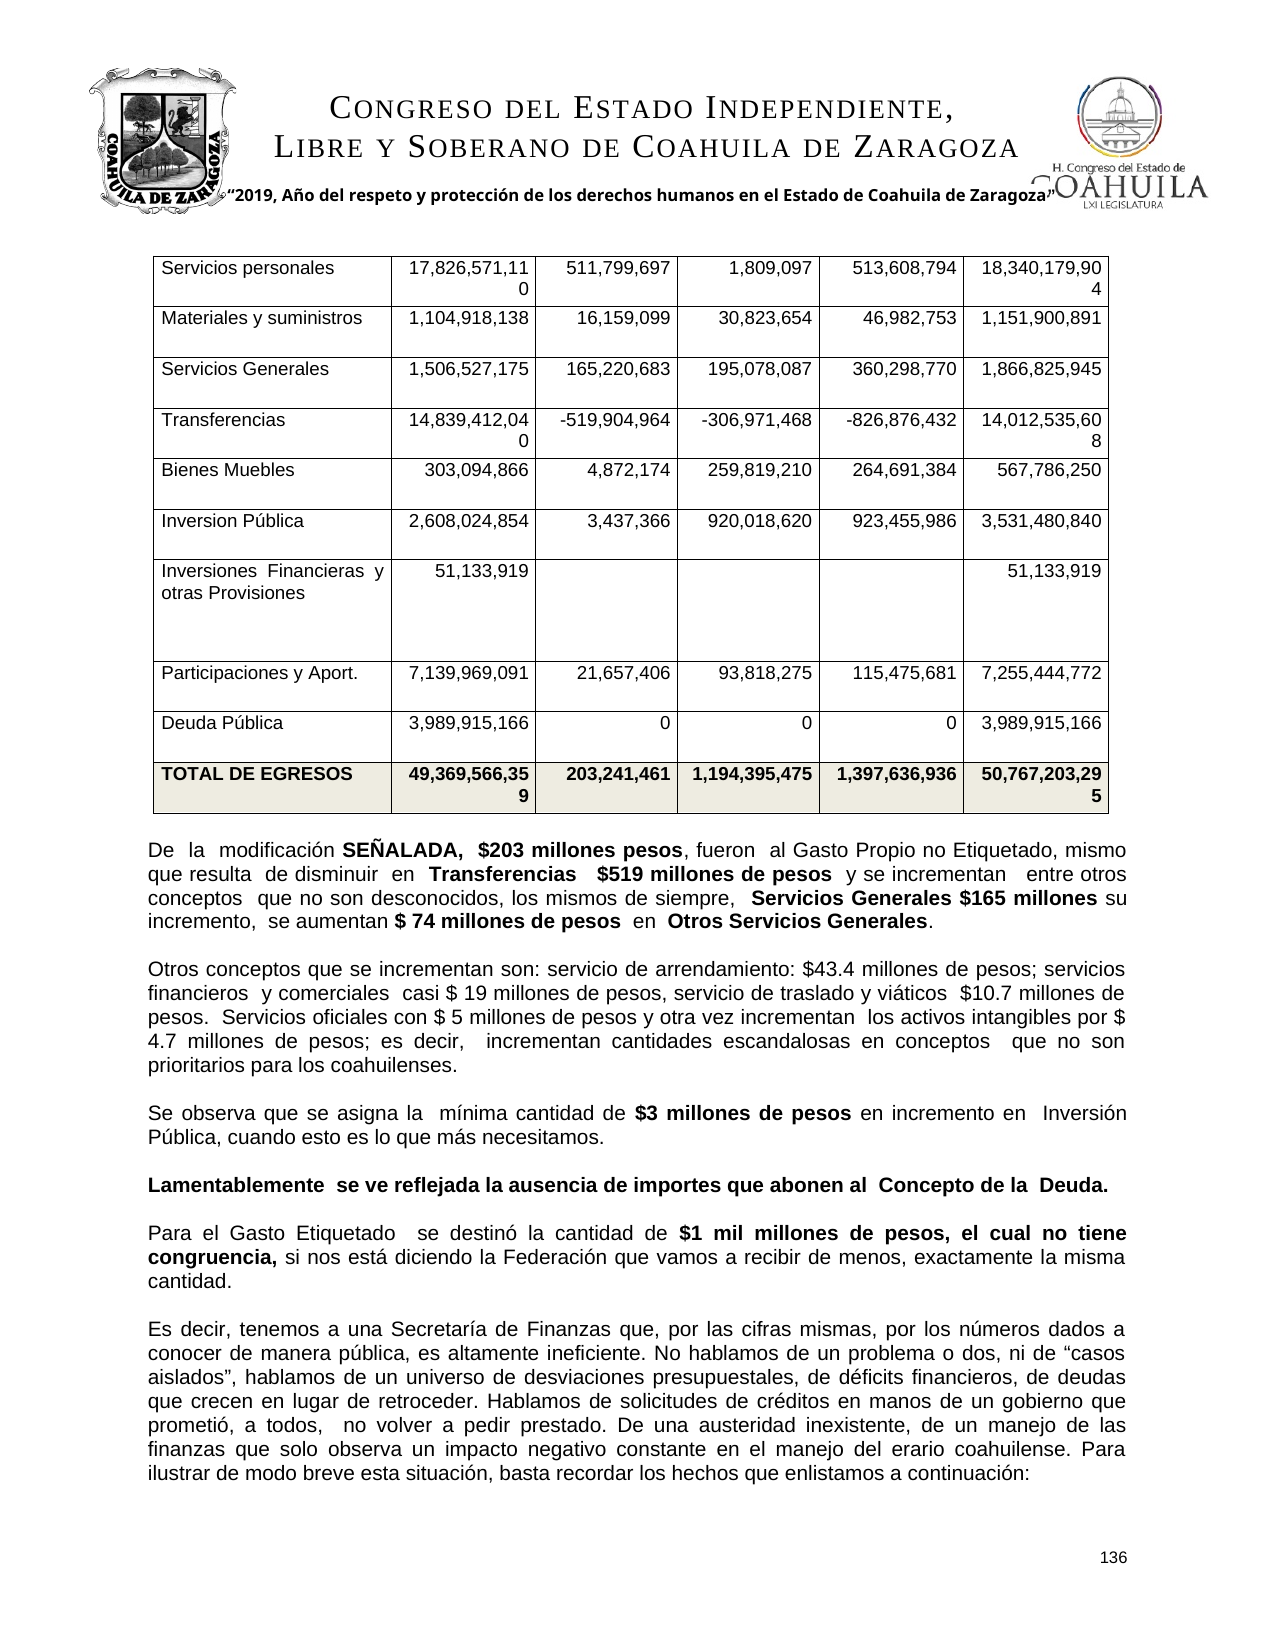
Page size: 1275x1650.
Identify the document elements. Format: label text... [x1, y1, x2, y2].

table_cell 3,989,915,166 [964, 712, 1108, 762]
table_cell 1,866,825,945 [964, 358, 1108, 407]
table_cell 360,298,770 [820, 358, 963, 407]
table_cell 264,691,384 [820, 459, 963, 509]
table_cell 3,989,915,166 [392, 712, 535, 762]
table_cell 7,255,444,772 [964, 662, 1108, 711]
table_cell 93,818,275 [678, 662, 819, 711]
table_cell -519,904,964 [536, 409, 677, 458]
table_cell 1,151,900,891 [964, 307, 1108, 357]
table_cell -306,971,468 [678, 409, 819, 458]
table_cell 2,608,024,854 [392, 510, 535, 559]
table_cell Servicios personales [154, 257, 391, 306]
table_cell 14,012,535,608 [964, 409, 1108, 458]
table_cell 0 [820, 712, 963, 762]
picture [1020, 70, 1214, 214]
table_cell 1,104,918,138 [392, 307, 535, 357]
table_cell 1,397,636,936 [820, 763, 963, 812]
table_cell 50,767,203,295 [964, 763, 1108, 812]
table_cell Deuda Pública [154, 712, 391, 762]
table_cell 259,819,210 [678, 459, 819, 509]
table_cell 513,608,794 [820, 257, 963, 306]
table_cell Inversiones Financieras y otras Provisiones [154, 560, 391, 661]
table_cell [678, 560, 819, 661]
table_cell Bienes Muebles [154, 459, 391, 509]
text De la modificación SEÑALADA, $203 millones pesos, fueron al Gasto Propio no Etiquetado, mismo que resulta de disminuir en Transferencias $519 millones de pesos y se incrementan entre otros conceptos que no son desconocidos, los mismos de siempre, Servicios Generales $165 millones su incremento, se aumentan $ 74 millones de pesos en Otros Servicios Generales. [148, 837, 1127, 933]
table_cell 115,475,681 [820, 662, 963, 711]
table_cell 567,786,250 [964, 459, 1108, 509]
text Es decir, tenemos a una Secretaría de Finanzas que, por las cifras mismas, por los números dados a conocer de manera pública, es altamente ineficiente. No hablamos de un problema o dos, ni de “casos aislados”, hablamos de un universo de desviaciones presupuestales, de déficits financieros, de deudas que crecen en lugar de retroceder. Hablamos de solicitudes de créditos en manos de un gobierno que prometió, a todos, no volver a pedir prestado. De una austeridad inexistente, de un manejo de las finanzas que solo observa un impacto negativo constante en el manejo del erario coahuilense. Para ilustrar de modo breve esta situación, basta recordar los hechos que enlistamos a continuación: [148, 1317, 1127, 1484]
table_cell 17,826,571,110 [392, 257, 535, 306]
table_cell Materiales y suministros [154, 307, 391, 357]
table_cell 920,018,620 [678, 510, 819, 559]
table_cell [820, 560, 963, 661]
table_cell -826,876,432 [820, 409, 963, 458]
table_cell 51,133,919 [392, 560, 535, 661]
table_cell 51,133,919 [964, 560, 1108, 661]
table_cell 14,839,412,040 [392, 409, 535, 458]
table_cell 195,078,087 [678, 358, 819, 407]
table_cell 511,799,697 [536, 257, 677, 306]
table_cell Servicios Generales [154, 358, 391, 407]
table_cell 46,982,753 [820, 307, 963, 357]
table_cell 7,139,969,091 [392, 662, 535, 711]
text Para el Gasto Etiquetado se destinó la cantidad de $1 mil millones de pesos, el cual no tiene congruencia, si nos está diciendo la Federación que vamos a recibir de menos, exactamente la misma cantidad. [148, 1221, 1127, 1293]
table_cell 3,437,366 [536, 510, 677, 559]
table_cell 0 [678, 712, 819, 762]
table_cell 0 [536, 712, 677, 762]
table_cell 49,369,566,359 [392, 763, 535, 812]
table_cell [536, 560, 677, 661]
table_cell Transferencias [154, 409, 391, 458]
table_cell 4,872,174 [536, 459, 677, 509]
table_cell 165,220,683 [536, 358, 677, 407]
table_cell 1,194,395,475 [678, 763, 819, 812]
table_cell Inversion Pública [154, 510, 391, 559]
table_cell 18,340,179,904 [964, 257, 1108, 306]
table_cell 203,241,461 [536, 763, 677, 812]
table_cell 1,809,097 [678, 257, 819, 306]
table_cell 16,159,099 [536, 307, 677, 357]
text Se observa que se asigna la mínima cantidad de $3 millones de pesos en incremento en Inversión Pública, cuando esto es lo que más necesitamos. [148, 1101, 1127, 1149]
text Otros conceptos que se incrementan son: servicio de arrendamiento: $43.4 millones de pesos; servicios financieros y comerciales casi $ 19 millones de pesos, servicio de traslado y viáticos $10.7 millones de pesos. Servicios oficiales con $ 5 millones de pesos y otra vez incrementan los activos intangibles por $ 4.7 millones de pesos; es decir, incrementan cantidades escandalosas en conceptos que no son prioritarios para los coahuilenses. [148, 957, 1127, 1077]
table_cell 30,823,654 [678, 307, 819, 357]
table_cell TOTAL DE EGRESOS [154, 763, 391, 812]
table_cell Participaciones y Aport. [154, 662, 391, 711]
table_cell 3,531,480,840 [964, 510, 1108, 559]
table_cell 923,455,986 [820, 510, 963, 559]
text Lamentablemente se ve reflejada la ausencia de importes que abonen al Concepto de la Deuda. [148, 1173, 1127, 1197]
table_cell 21,657,406 [536, 662, 677, 711]
table_cell 1,506,527,175 [392, 358, 535, 407]
picture [88, 68, 237, 214]
table_cell 303,094,866 [392, 459, 535, 509]
